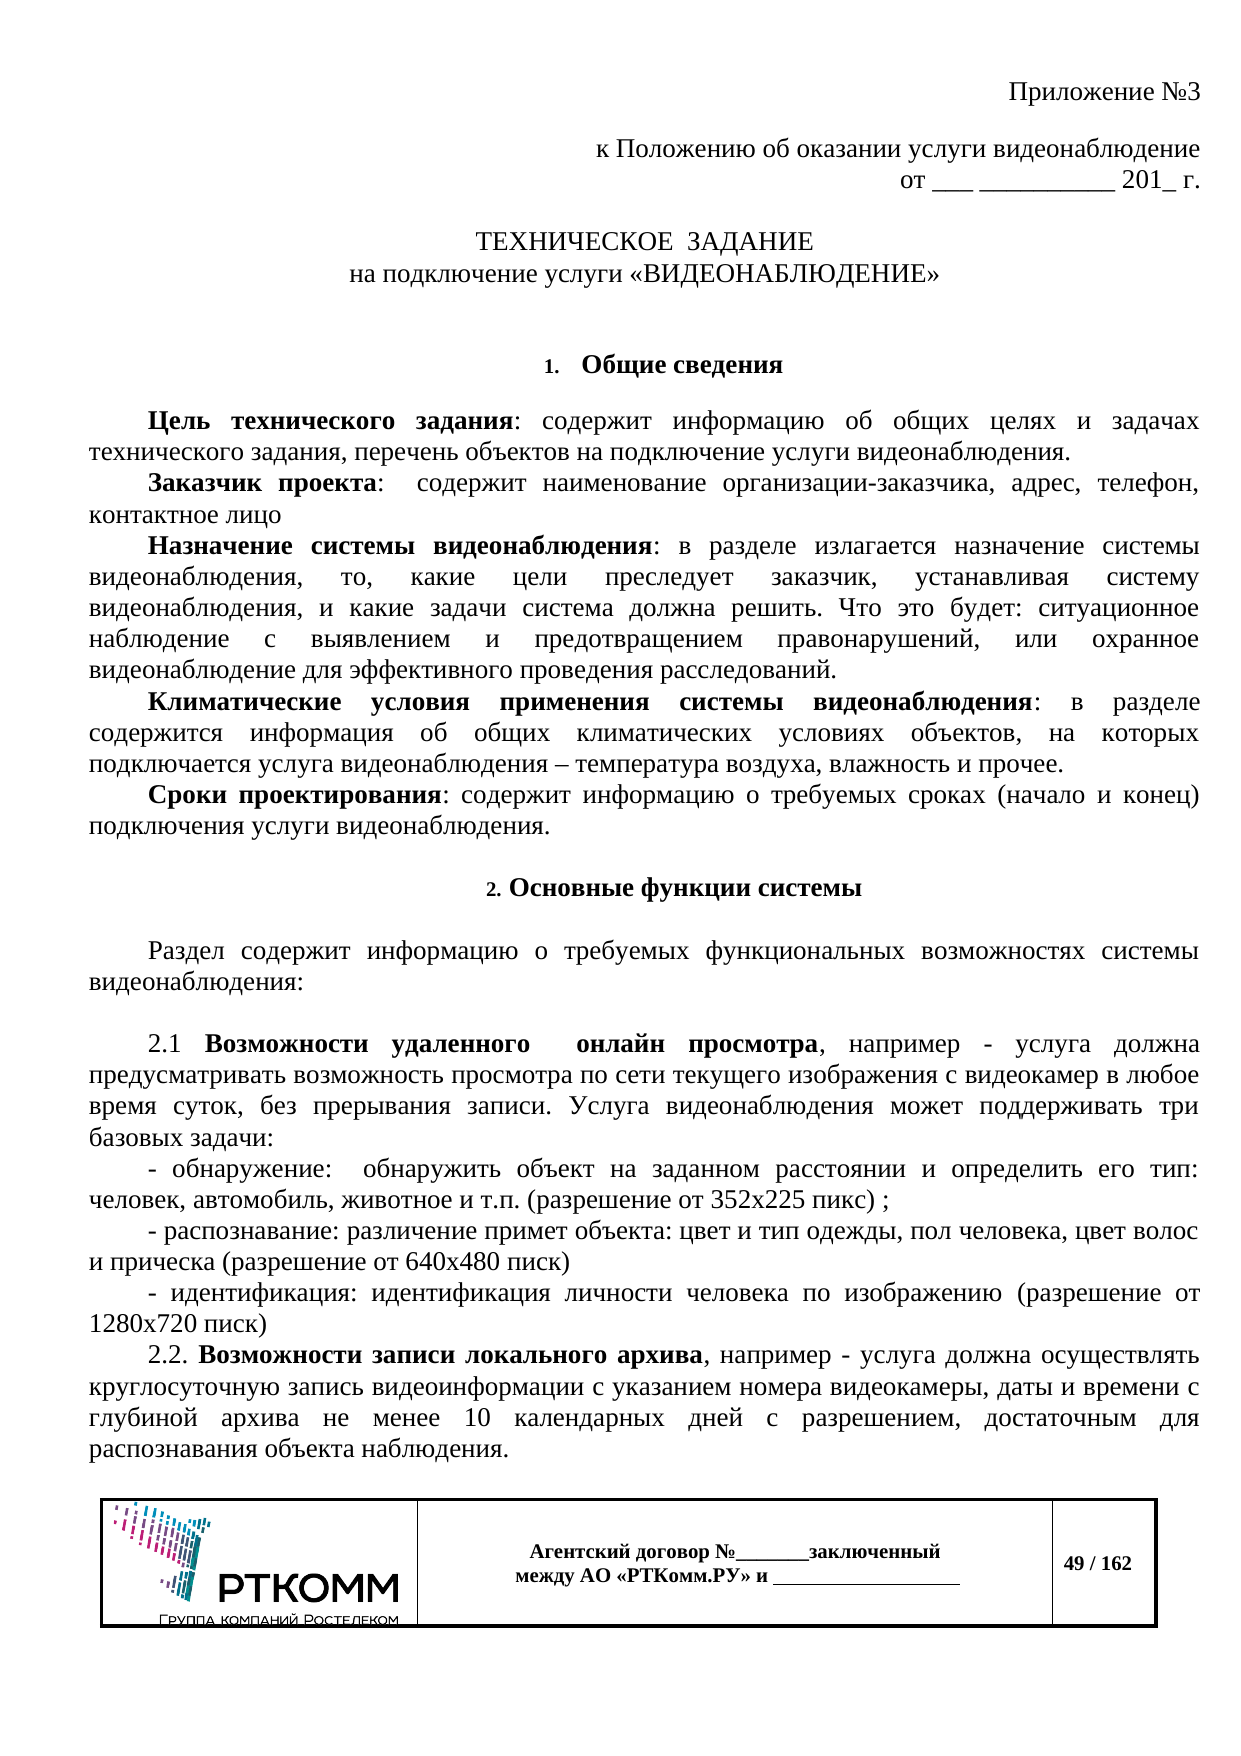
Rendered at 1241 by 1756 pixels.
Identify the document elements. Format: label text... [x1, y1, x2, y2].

list Назначение системы видеонаблюдения: в разделе излагается назначение системы видеонаблюдения, то, какие цели преследует заказчик, устанавливая систему видеонаблюдения, и какие задачи система должна решить. Что это будет: ситуационное наблюдение с выявлением и предотвращением правонарушений, или охранное видеонаблюдение для эффективного проведения расследований. [89, 529, 1201, 684]
list 2.2. Возможности записи локального архива, например - услуга должна осуществлять круглосуточную запись видеоинформации с указанием номера видеокамеры, даты и времени с глубиной архива не менее 10 календарных дней с разрешением, достаточным для распознавания объекта наблюдения. [89, 1339, 1201, 1463]
text на подключение услуги «ВИДЕОНАБЛЮДЕНИЕ» [89, 257, 1201, 288]
list Цель технического задания: содержит информацию об общих целях и задачах технического задания, перечень объектов на подключение услуги видеонаблюдения. [89, 404, 1201, 467]
list 2.1 Возможности удаленного онлайн просмотра, например - услуга должна предусматривать возможность просмотра по сети текущего изображения с видеокамер в любое время суток, без прерывания записи. Услуга видеонаблюдения может поддерживать три базовых задачи: [89, 1027, 1201, 1152]
text к Положению об оказании услуги видеонаблюдение [89, 132, 1201, 163]
list - обнаружение: обнаружить объект на заданном расстоянии и определить его тип: человек, автомобиль, животное и т.п. (разрешение от 352х225 пикс) ; [89, 1152, 1201, 1214]
list Общие сведения [126, 348, 1201, 379]
list - распознавание: различение примет объекта: цвет и тип одежды, пол человека, цвет волос и прическа (разрешение от 640х480 писк) [89, 1214, 1201, 1276]
list Заказчик проекта: содержит наименование организации-заказчика, адрес, телефон, контактное лицо [89, 467, 1201, 529]
list Климатические условия применения системы видеонаблюдения: в разделе содержится информация об общих климатических условиях объектов, на которых подключается услуга видеонаблюдения – температура воздуха, влажность и прочее. [89, 684, 1201, 778]
list Сроки проектирования: содержит информацию о требуемых сроках (начало и конец) подключения услуги видеонаблюдения. [89, 778, 1201, 840]
list - идентификация: идентификация личности человека по изображению (разрешение от 1280х720 писк) [89, 1276, 1201, 1339]
picture [113, 1501, 398, 1625]
list Основные функции системы [89, 871, 1201, 903]
text от ___ __________ 201_ г. [89, 163, 1201, 194]
text ТЕХНИЧЕСКОЕ ЗАДАНИЕ [89, 226, 1201, 257]
text Приложение №3 [89, 76, 1201, 107]
list Раздел содержит информацию о требуемых функциональных возможностях системы видеонаблюдения: [89, 934, 1201, 996]
